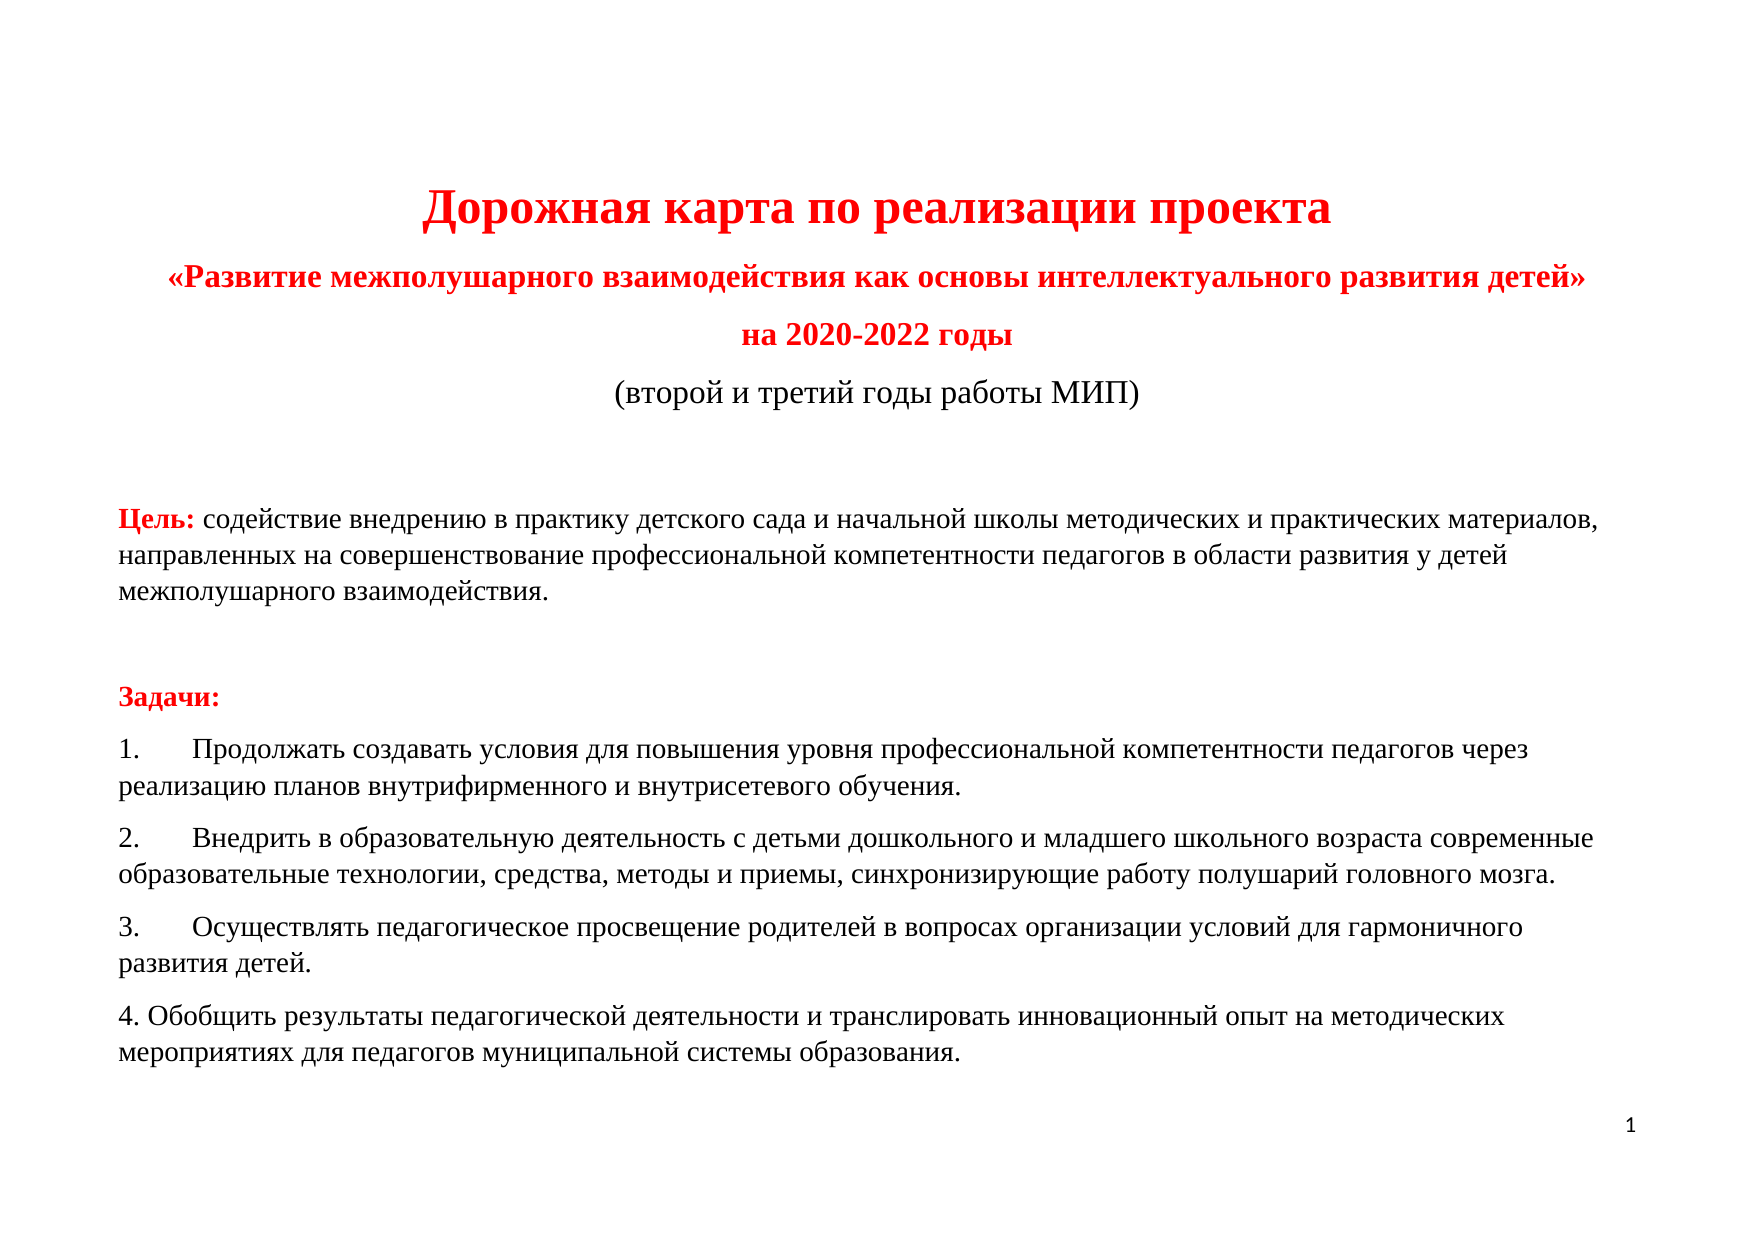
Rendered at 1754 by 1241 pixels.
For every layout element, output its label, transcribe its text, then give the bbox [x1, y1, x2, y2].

text «Развитие межполушарного взаимодействия как основы интеллектуального развития детей» [118, 256, 1636, 294]
text (второй и третий годы работы МИП) [118, 372, 1636, 482]
text 1. Продолжать создавать условия для повышения уровня профессиональной компетентности педагогов через реализацию планов внутрифирменного и внутрисетевого обучения. [118, 731, 1636, 801]
text 3. Осуществлять педагогическое просвещение родителей в вопросах организации условий для гармоничного развития детей. [118, 909, 1636, 979]
text Дорожная карта по реализации проекта [118, 177, 1636, 235]
text Задачи: [118, 679, 1636, 712]
text Цель: содействие внедрению в практику детского сада и начальной школы методических и практических материалов, направленных на совершенствование профессиональной компетентности педагогов в области развития у детей межполушарного взаимодействия. [118, 501, 1636, 607]
text 4. Обобщить результаты педагогической деятельности и транслировать инновационный опыт на методических мероприятиях для педагогов муниципальной системы образования. [118, 998, 1636, 1068]
text на 2020-2022 годы [118, 314, 1636, 352]
text 2. Внедрить в образовательную деятельность с детьми дошкольного и младшего школьного возраста современные образовательные технологии, средства, методы и приемы, синхронизирующие работу полушарий головного мозга. [118, 820, 1636, 890]
